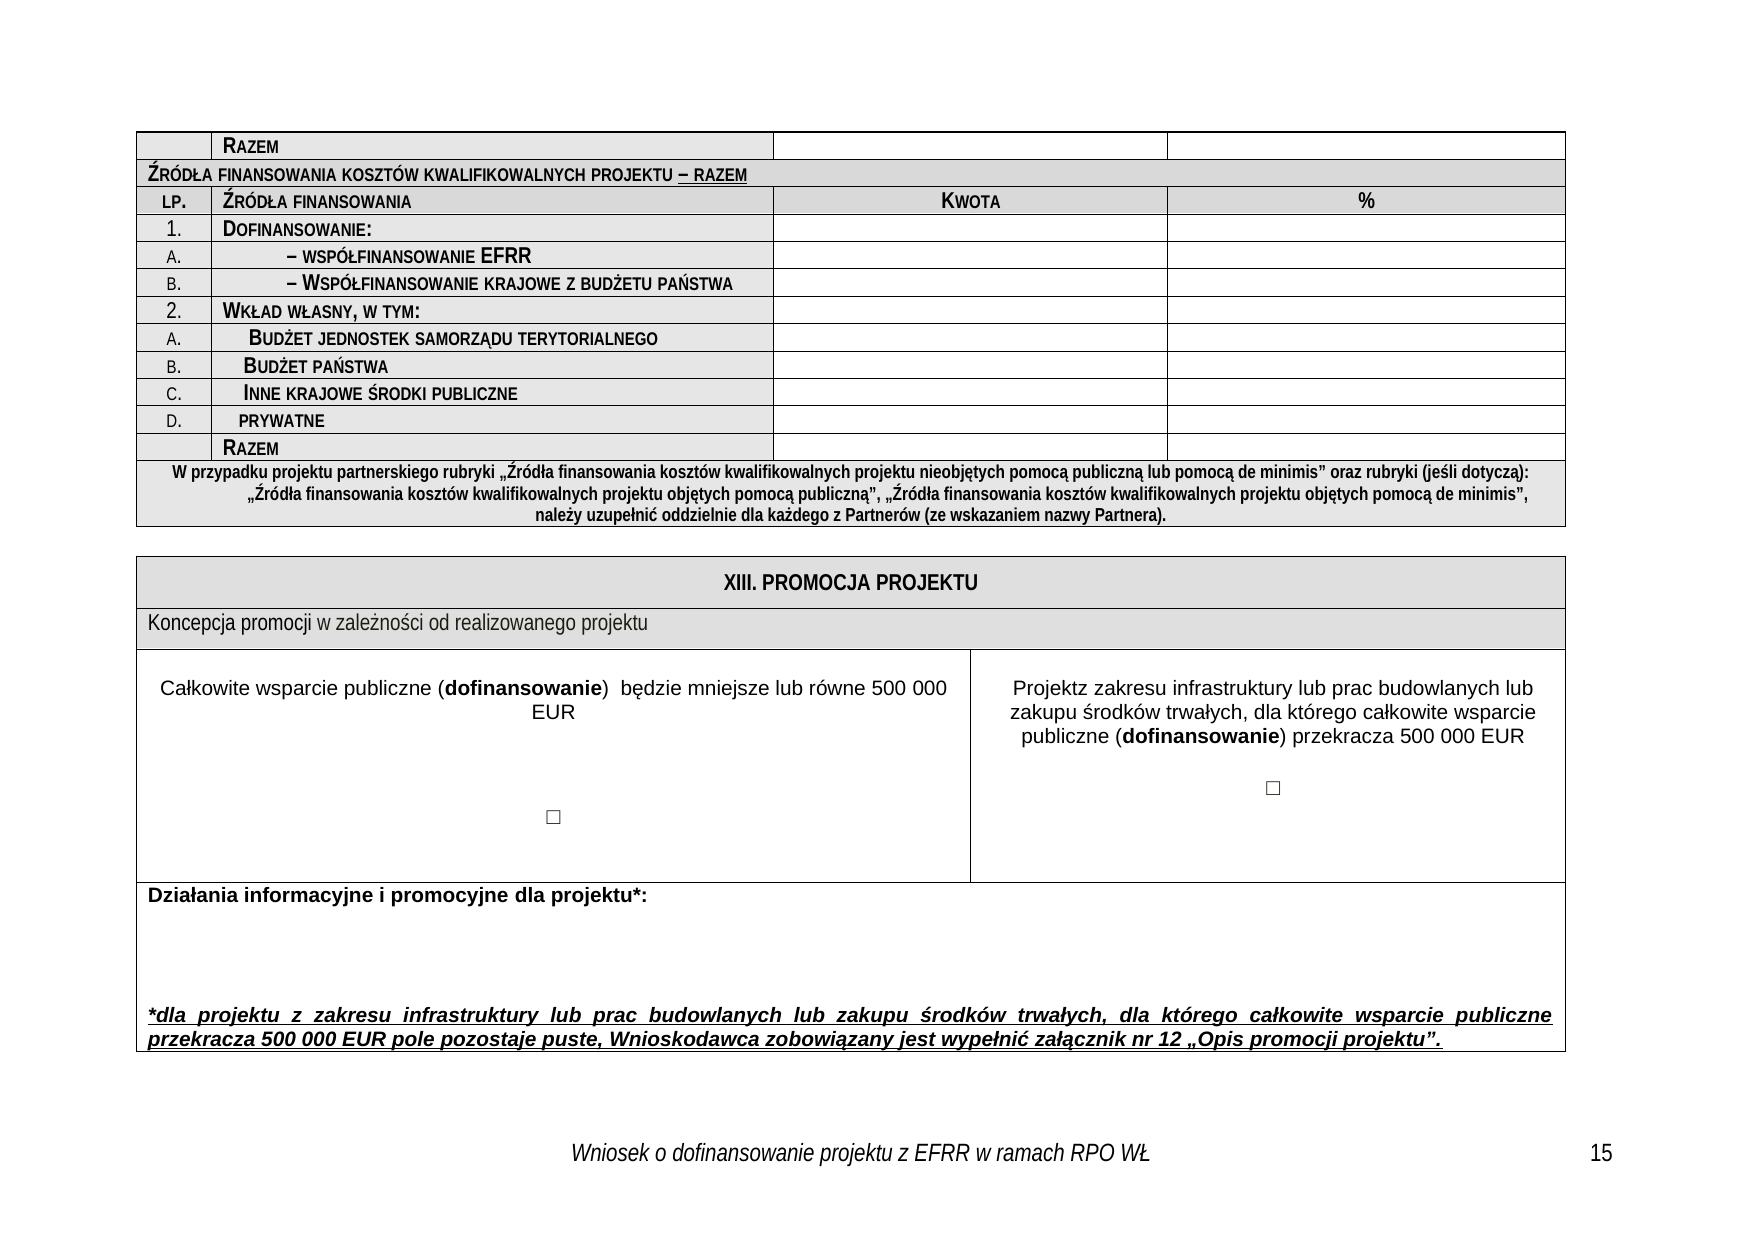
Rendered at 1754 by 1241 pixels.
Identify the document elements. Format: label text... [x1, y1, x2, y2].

table_cell Koncepcja promocji w zależności od realizowanego projektu [137, 609, 1565, 648]
table_cell Dofinansowanie: [212, 215, 773, 241]
table_cell [774, 352, 1167, 378]
table_cell [1168, 324, 1565, 351]
table_cell Budżet państwa [212, 352, 773, 378]
table_cell a. [137, 242, 211, 268]
table_cell b. [137, 352, 211, 378]
table_cell lp. [137, 187, 211, 213]
table_cell Razem [212, 434, 773, 460]
table_cell [774, 133, 1167, 159]
table_cell [1168, 352, 1565, 378]
table_cell [1168, 297, 1565, 323]
table_cell Kwota [774, 187, 1167, 213]
table_cell Razem [212, 133, 773, 159]
table_cell d. [137, 406, 211, 433]
table_cell [137, 133, 211, 159]
table_header XIII. PROMOCJA PROJEKTU [137, 557, 1565, 608]
table_cell Źródła finansowania kosztów kwalifikowalnych projektu – razem [137, 160, 1565, 186]
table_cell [212, 269, 773, 296]
table_cell [774, 297, 1167, 323]
table_cell [774, 269, 1167, 296]
table_cell Projektz zakresu infrastruktury lub prac budowlanych lub zakupu środków trwałych, dla którego całkowite wsparcie publiczne (dofinansowanie) przekracza 500 000 EUR □ [971, 650, 1565, 882]
table_cell [774, 215, 1167, 241]
table_cell Budżet jednostek samorządu terytorialnego [212, 324, 773, 351]
table_cell b. [137, 269, 211, 296]
table_cell [1168, 434, 1565, 460]
table_cell Źródła finansowania [212, 187, 773, 213]
table_cell [137, 434, 211, 460]
table_cell [774, 406, 1167, 433]
table_cell [1168, 215, 1565, 241]
table_cell Inne krajowe środki publiczne [212, 379, 773, 405]
table_cell [1168, 379, 1565, 405]
table_cell W przypadku projektu partnerskiego rubryki „Źródła finansowania kosztów kwalifikowalnych projektu nieobjętych pomocą publiczną lub pomocą de minimis” oraz rubryki (jeśli dotyczą): „Źródła finansowania kosztów kwalifikowalnych projektu objętych pomocą publiczną”, „Źródła finansowania kosztów kwalifikowalnych projektu objętych pomocą de minimis”, należy uzupełnić oddzielnie dla każdego z Partnerów (ze wskazaniem nazwy Partnera). [137, 461, 1565, 526]
table_cell [774, 434, 1167, 460]
table_cell a. [137, 324, 211, 351]
table_cell Wkład własny, w tym: [212, 297, 773, 323]
table_cell [774, 324, 1167, 351]
table_cell [774, 242, 1167, 268]
table_cell [1168, 242, 1565, 268]
table_cell prywatne [212, 406, 773, 433]
table_cell – współfinansowanie EFRR [212, 242, 773, 268]
table_cell 1. [137, 215, 211, 241]
table_cell % [1168, 187, 1565, 213]
table_cell [1168, 269, 1565, 296]
table_cell [1168, 406, 1565, 433]
table_cell 2. [137, 297, 211, 323]
table_cell Działania informacyjne i promocyjne dla projektu*: *dla projektu z zakresu infrastruktury lub prac budowlanych lub zakupu środków trwałych, dla którego całkowite wsparcie publiczne przekracza 500 000 EUR pole pozostaje puste, Wnioskodawca zobowiązany jest wypełnić załącznik nr 12 „Opis promocji projektu”. [137, 883, 1565, 1051]
table_cell Całkowite wsparcie publiczne (dofinansowanie) będzie mniejsze lub równe 500 000 EUR □ [137, 650, 970, 882]
table_cell [1168, 133, 1565, 159]
table_cell c. [137, 379, 211, 405]
table_cell [774, 379, 1167, 405]
